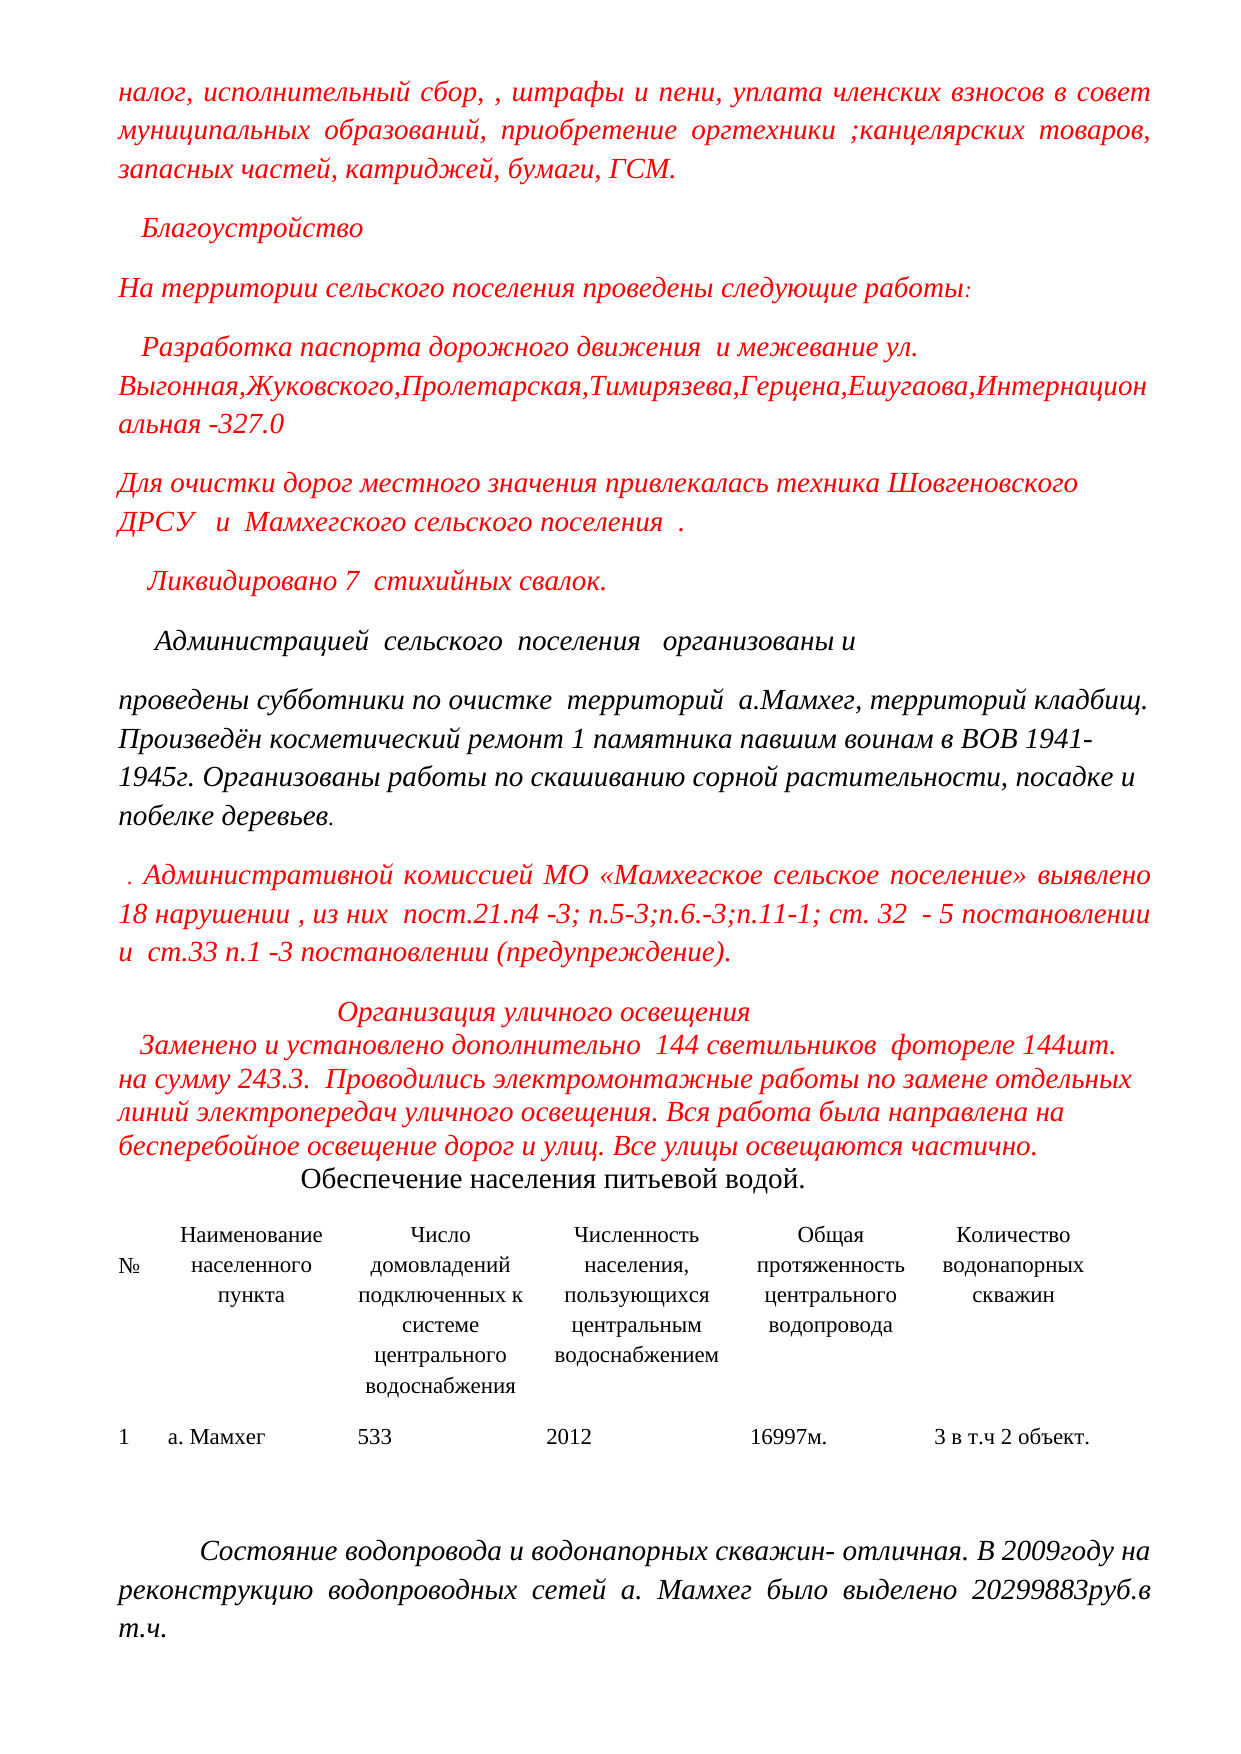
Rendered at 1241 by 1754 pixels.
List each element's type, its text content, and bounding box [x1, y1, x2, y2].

text Организация уличного освещения [118, 994, 1152, 1027]
table_cell 2012 [535, 1423, 738, 1474]
text . Административной комиссией МО «Мамхегское сельское поселение» выявлено 18 нарушении , из них пост.21.п4 -3; п.5-3;п.6.-3;п.11-1; ст. 32 - 5 постановлении и ст.33 п.1 -3 постановлении (предупреждение). [118, 857, 1152, 968]
text Состояние водопровода и водонапорных скважин- отличная. В 2009году на реконструкцию водопроводных сетей а. Мамхег было выделено 20299883руб.в т.ч. [118, 1533, 1152, 1644]
table_cell 16997м. [739, 1423, 923, 1474]
text Ликвидировано 7 стихийных свалок. [118, 563, 1152, 597]
table_header Общая протяженность центрального водопровода [739, 1221, 923, 1423]
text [118, 74, 1152, 184]
table_header Количество водонапорных скважин [923, 1221, 1104, 1423]
table_header Число домовладений подключенных к системе центрального водоснабжения [346, 1221, 535, 1423]
text Для очистки дорог местного значения привлекалась техника Шовгеновского ДРСУ и Мамхегского сельского поселения . [118, 466, 1152, 538]
table_header Наименование населенного пункта [156, 1221, 346, 1423]
table_header № [107, 1221, 156, 1423]
text Разработка паспорта дорожного движения и межевание ул. Выгонная,Жуковского,Пролетарская,Тимирязева,Герцена,Ешугаова,Интернациональная -327.0 [118, 329, 1152, 440]
table_header Численность населения, пользующихся центральным водоснабжением [535, 1221, 738, 1423]
table_cell 1 [107, 1423, 156, 1474]
table_cell а. Мамхег [156, 1423, 346, 1474]
table_cell 533 [346, 1423, 535, 1474]
text Обеспечение населения питьевой водой. [118, 1161, 1152, 1195]
text Заменено и установлено дополнительно 144 светильников фотореле 144шт. на сумму 243.3. Проводились электромонтажные работы по замене отдельных линий электропередач уличного освещения. Вся работа была направлена на бесперебойное освещение дорог и улиц. Все улицы освещаются частично. [118, 1027, 1152, 1161]
text проведены субботники по очистке территорий а.Мамхег, территорий кладбищ. Произведён косметический ремонт 1 памятника павшим воинам в ВОВ 1941-1945г. Организованы работы по скашиванию сорной растительности, посадке и побелке деревьев. [118, 682, 1152, 831]
text Администрацией сельского поселения организованы и [118, 623, 1152, 656]
table_cell 3 в т.ч 2 объект. [923, 1423, 1104, 1474]
text На территории сельского поселения проведены следующие работы: [118, 270, 1152, 303]
text Благоустройство [118, 210, 1152, 244]
